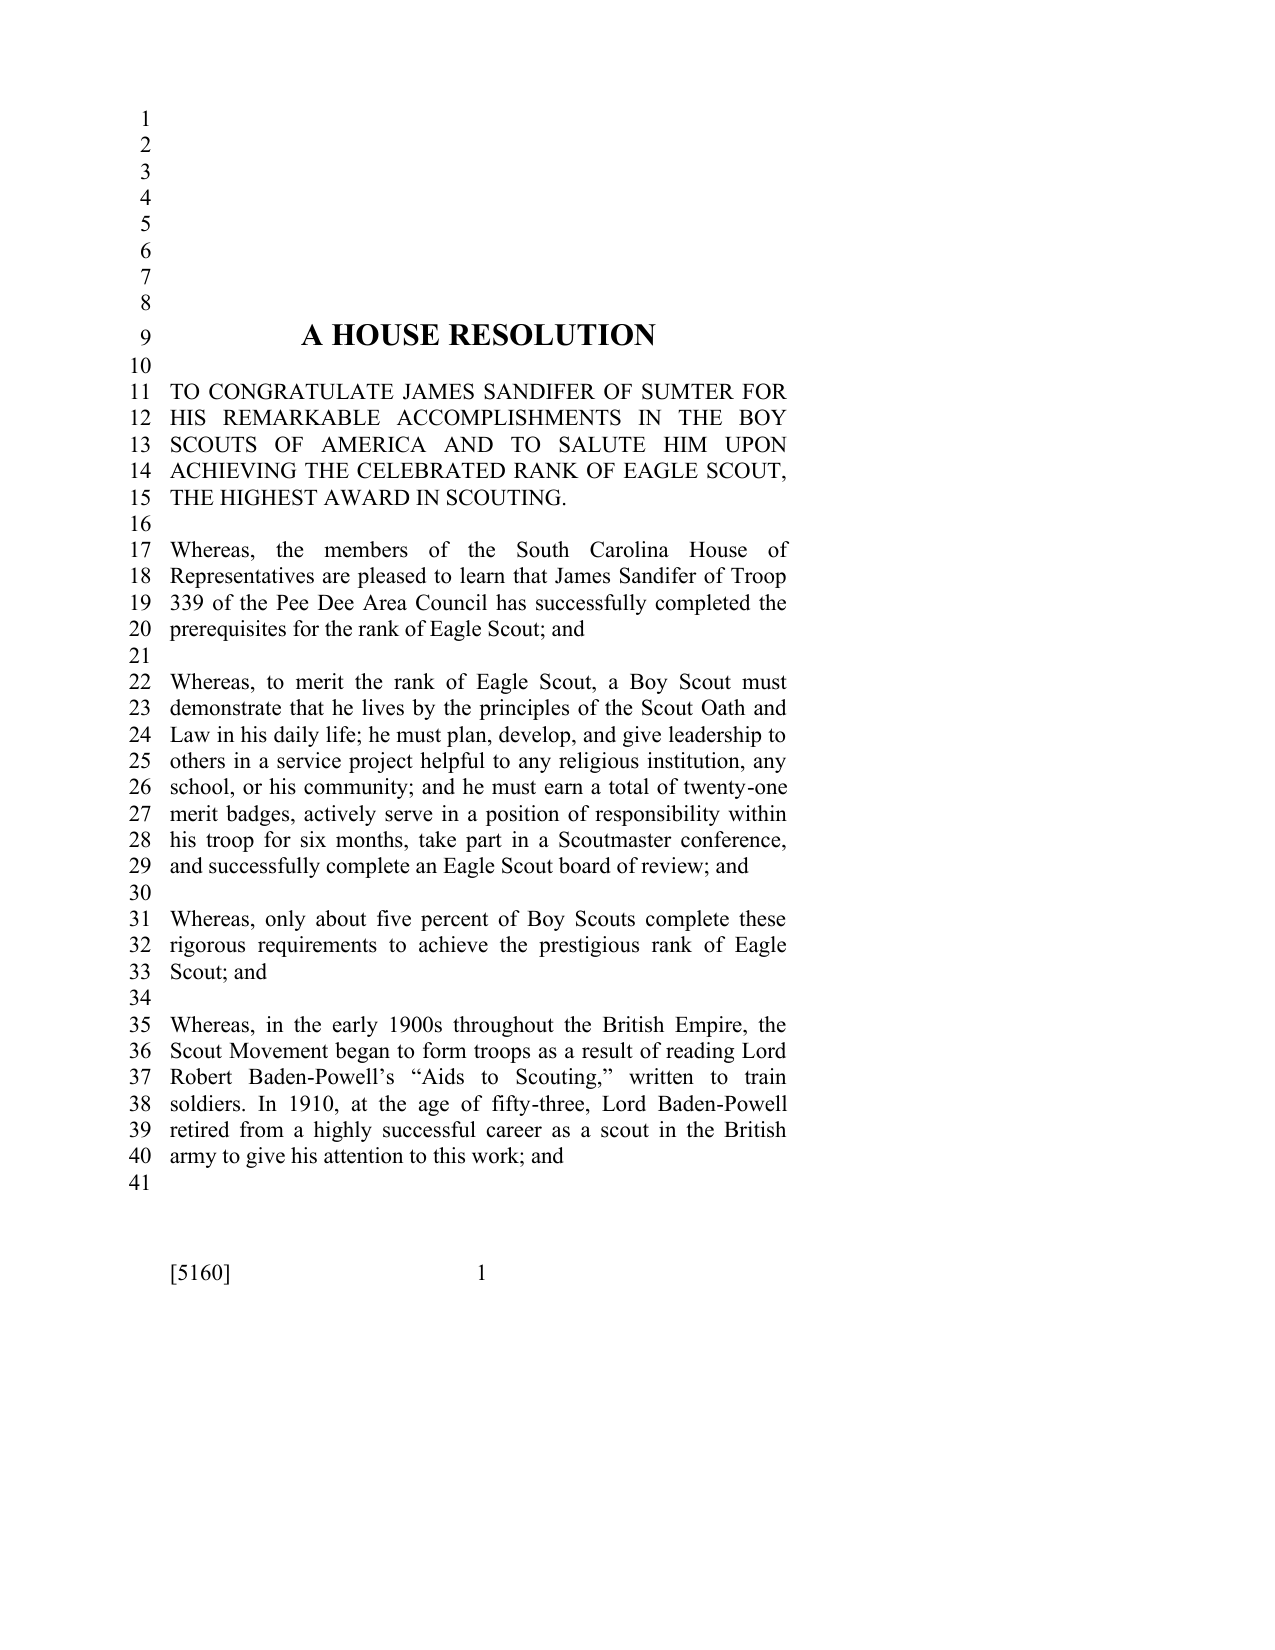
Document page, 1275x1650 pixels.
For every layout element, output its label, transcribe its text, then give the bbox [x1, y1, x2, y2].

text TO CONGRATULATE JAMES SANDIFER OF SUMTER FOR HIS REMARKABLE ACCOMPLISHMENTS IN THE BOY SCOUTS OF AMERICA AND TO SALUTE HIM UPON ACHIEVING THE CELEBRATED RANK OF EAGLE SCOUT, THE HIGHEST AWARD IN SCOUTING. [169, 378, 787, 510]
text Whereas, to merit the rank of Eagle Scout, a Boy Scout must demonstrate that he lives by the principles of the Scout Oath and Law in his daily life; he must plan, develop, and give leadership to others in a service project helpful to any religious institution, any school, or his community; and he must earn a total of twenty-one merit badges, actively serve in a position of responsibility within his troop for six months, take part in a Scoutmaster conference, and successfully complete an Eagle Scout board of review; and [169, 668, 787, 879]
text A HOUSE RESOLUTION [169, 316, 787, 352]
text Whereas, only about five percent of Boy Scouts complete these rigorous requirements to achieve the prestigious rank of Eagle Scout; and [169, 905, 787, 984]
text Whereas, the members of the South Carolina House of Representatives are pleased to learn that James Sandifer of Troop 339 of the Pee Dee Area Council has successfully completed the prerequisites for the rank of Eagle Scout; and [169, 536, 787, 642]
text Whereas, in the early 1900s throughout the British Empire, the Scout Movement began to form troops as a result of reading Lord Robert Baden-Powell’s “Aids to Scouting,” written to train soldiers. In 1910, at the age of fifty-three, Lord Baden-Powell retired from a highly successful career as a scout in the British army to give his attention to this work; and [169, 1011, 787, 1169]
